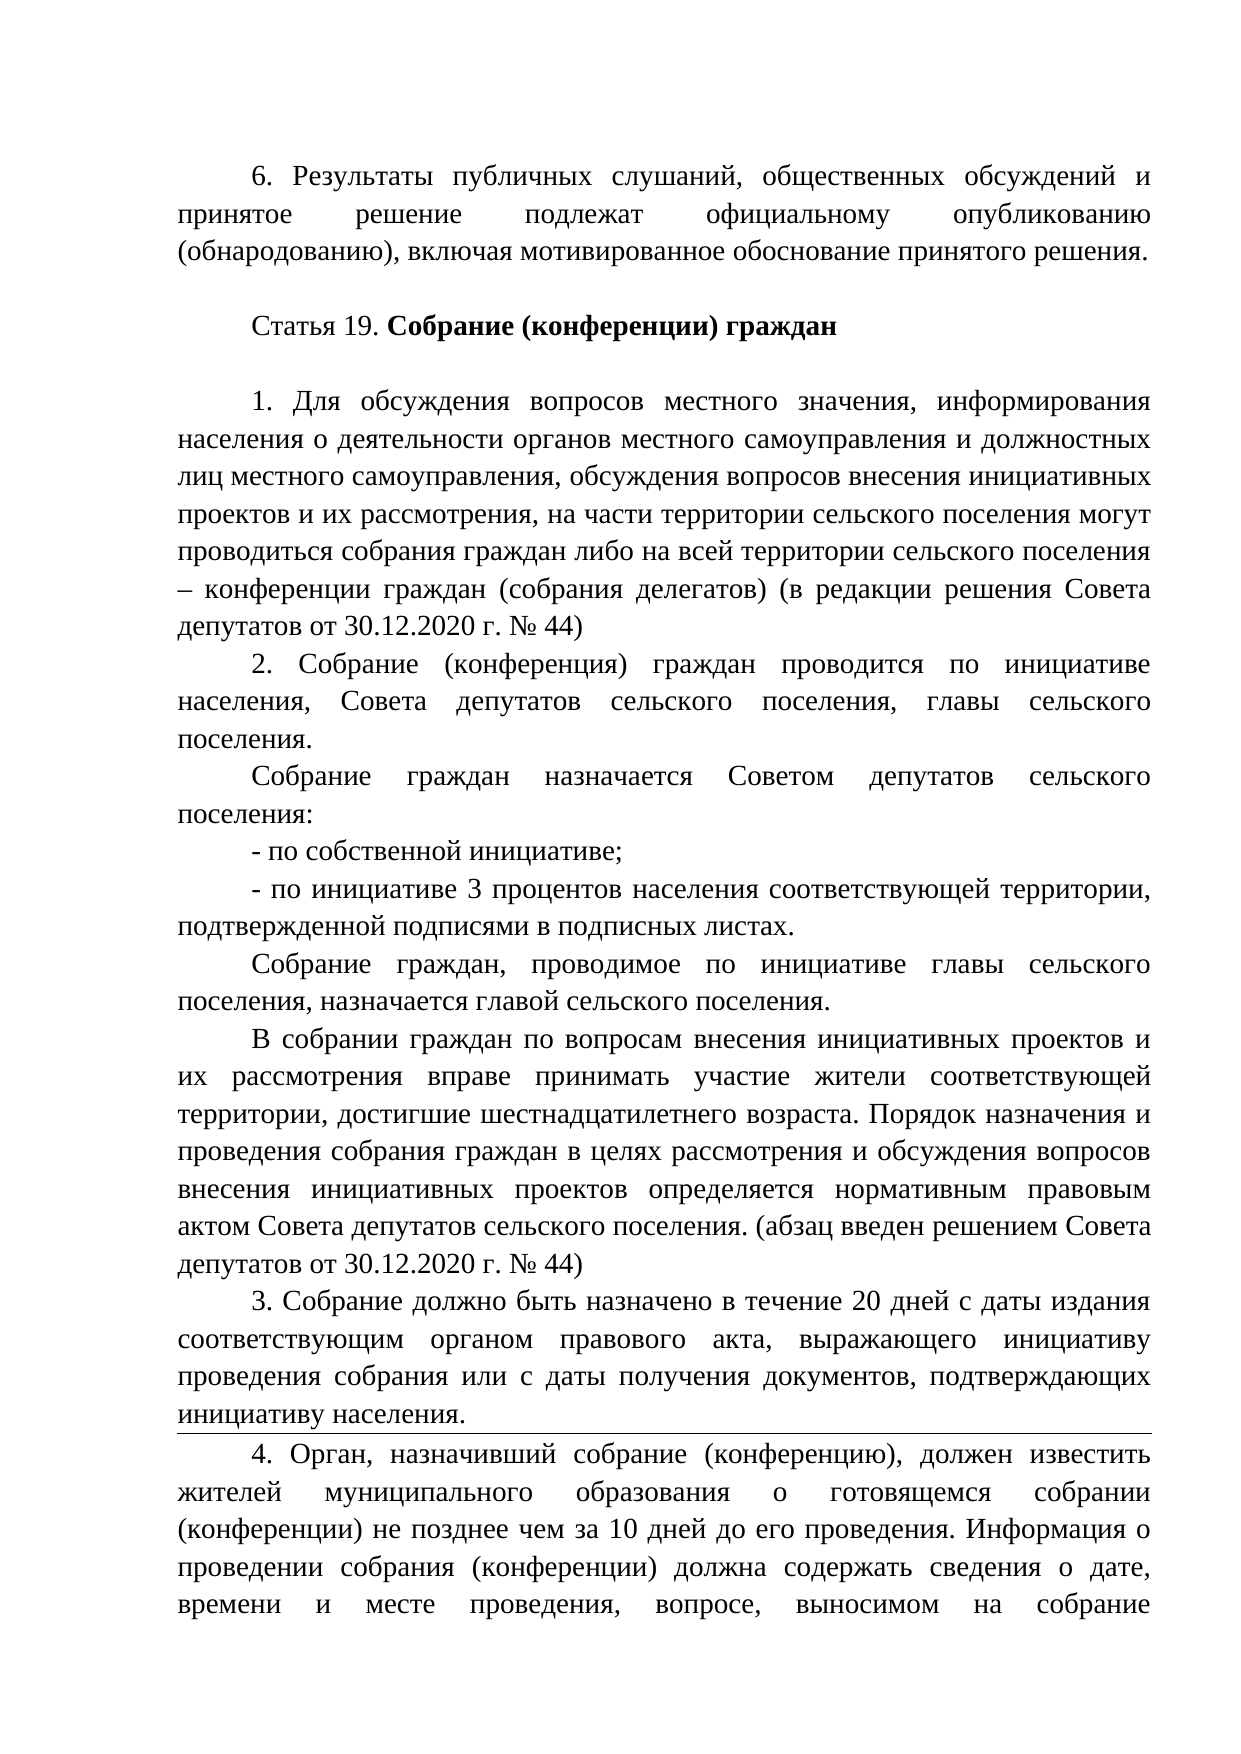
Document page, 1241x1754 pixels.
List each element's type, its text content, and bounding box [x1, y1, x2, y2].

text 1. Для обсуждения вопросов местного значения, информирования населения о деятельности органов местного самоуправления и должностных лиц местного самоуправления, обсуждения вопросов внесения инициативных проектов и их рассмотрения, на части территории сельского поселения могут проводиться собрания граждан либо на всей территории сельского поселения – конференции граждан (собрания делегатов) (в редакции решения Совета депутатов от 30.12.2020 г. № 44) [177, 381, 1152, 643]
text - по собственной инициативе; [177, 831, 1152, 868]
text 3. Собрание должно быть назначено в течение 20 дней с даты издания соответствующим органом правового акта, выражающего инициативу проведения собрания или с даты получения документов, подтверждающих инициативу населения. [177, 1281, 1152, 1433]
text В собрании граждан по вопросам внесения инициативных проектов и их рассмотрения вправе принимать участие жители соответствующей территории, достигшие шестнадцатилетнего возраста. Порядок назначения и проведения собрания граждан в целях рассмотрения и обсуждения вопросов внесения инициативных проектов определяется нормативным правовым актом Совета депутатов сельского поселения. (абзац введен решением Совета депутатов от 30.12.2020 г. № 44) [177, 1018, 1152, 1281]
text Собрание граждан назначается Советом депутатов сельского поселения: [177, 756, 1152, 831]
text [177, 1434, 1152, 1621]
text 2. Собрание (конференция) граждан проводится по инициативе населения, Совета депутатов сельского поселения, главы сельского поселения. [177, 643, 1152, 756]
text - по инициативе 3 процентов населения соответствующей территории, подтвержденной подписями в подписных листах. [177, 868, 1152, 943]
text Собрание граждан, проводимое по инициативе главы сельского поселения, назначается главой сельского поселения. [177, 943, 1152, 1018]
text 6. Результаты публичных слушаний, общественных обсуждений и принятое решение подлежат официальному опубликованию (обнародованию), включая мотивированное обоснование принятого решения. [177, 156, 1152, 268]
list Статья 19. Собрание (конференции) граждан [177, 306, 1152, 343]
